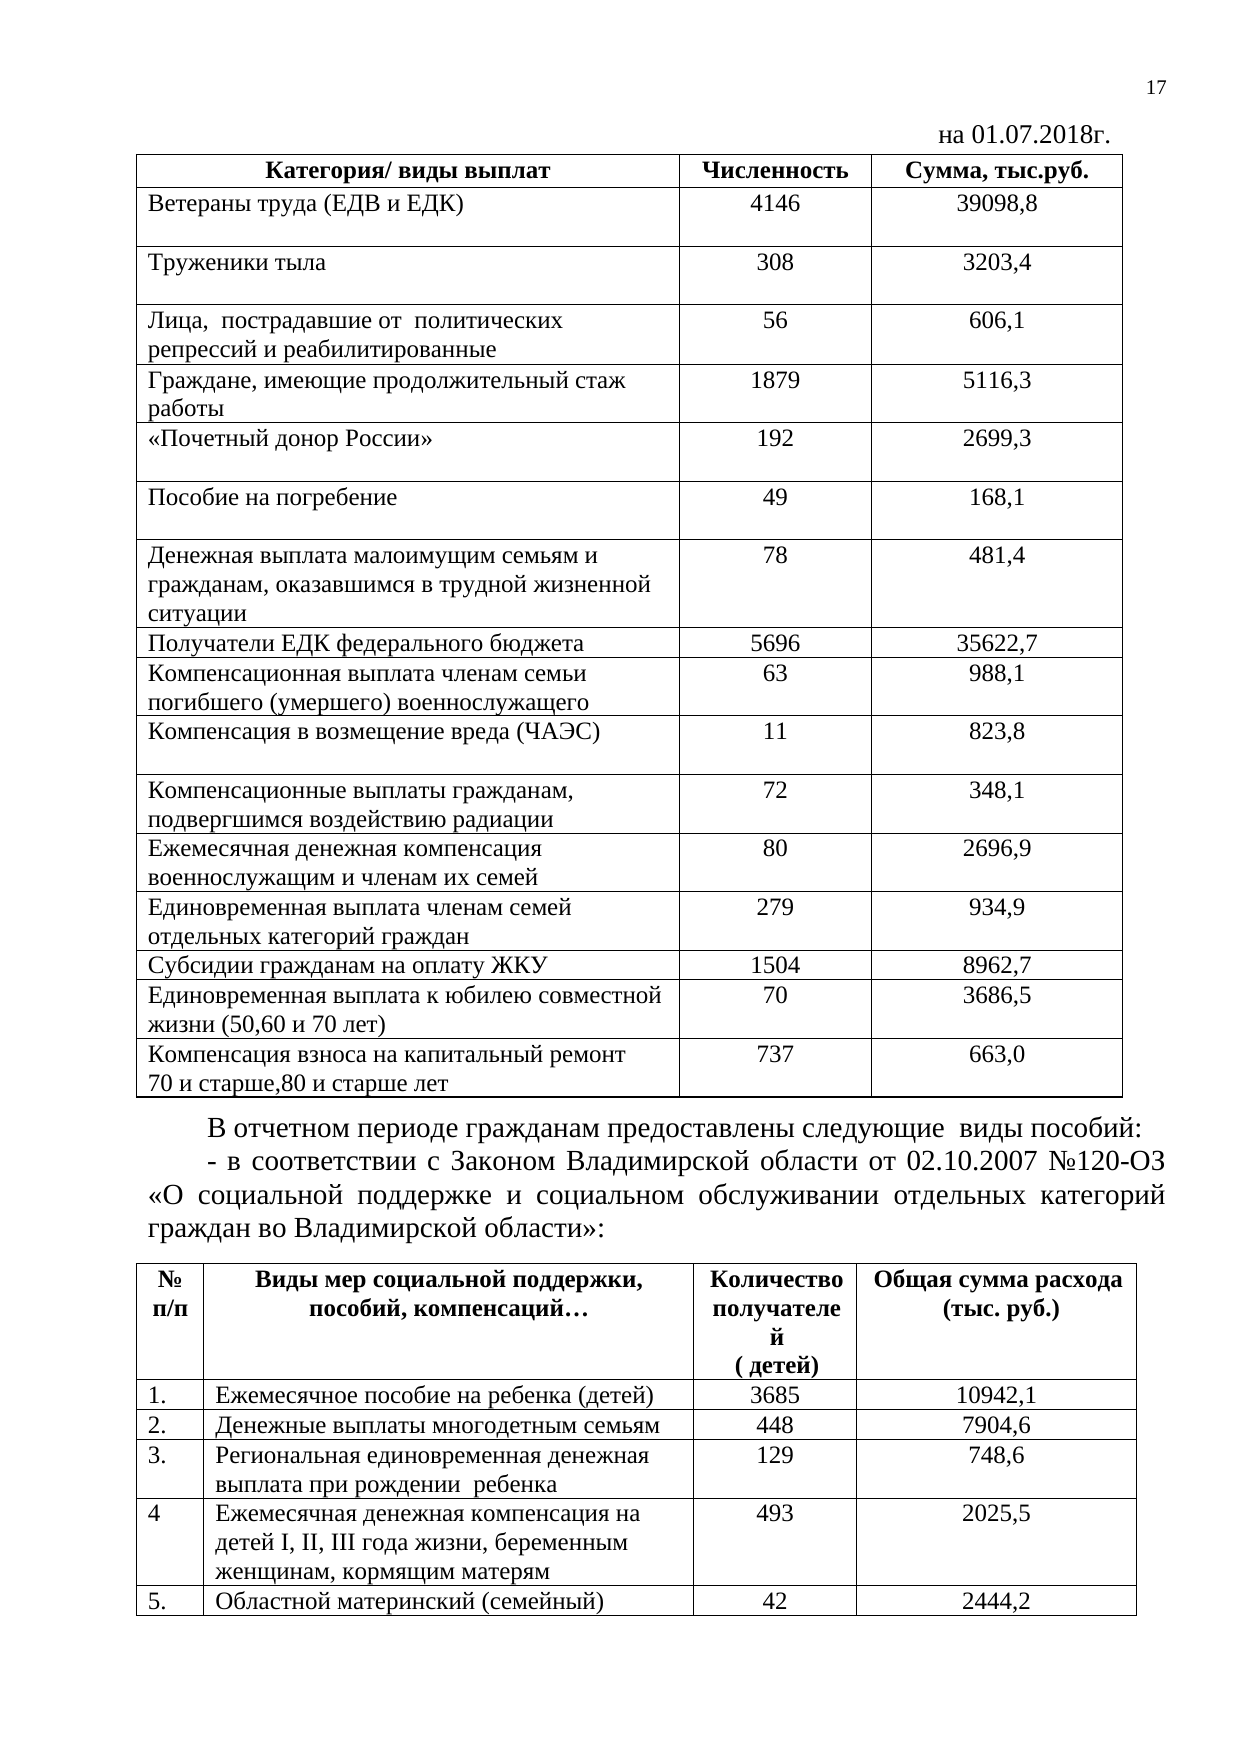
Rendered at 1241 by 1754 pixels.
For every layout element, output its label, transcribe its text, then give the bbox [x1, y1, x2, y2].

table_cell Денежная выплата малоимущим семьям и гражданам, оказавшимся в трудной жизненной ситуации [137, 540, 679, 627]
table_cell 168,1 [872, 482, 1122, 539]
table_cell 192 [680, 423, 871, 481]
table_cell 1879 [680, 365, 871, 422]
table_cell 1504 [680, 951, 871, 979]
table_cell 7904,6 [857, 1410, 1136, 1439]
table_cell Ветераны труда (ЕДВ и ЕДК) [137, 188, 679, 246]
table_cell 308 [680, 247, 871, 304]
table_cell 3686,5 [872, 980, 1122, 1038]
table_cell 3685 [694, 1380, 856, 1409]
table_cell Компенсационная выплата членам семьи погибшего (умершего) военнослужащего [137, 658, 679, 715]
table_cell 70 [680, 980, 871, 1038]
table_cell 5. [137, 1586, 203, 1614]
table_cell Лица, пострадавшие от политических репрессий и реабилитированные [137, 305, 679, 364]
table_cell 493 [694, 1499, 856, 1585]
table_cell 279 [680, 892, 871, 949]
table_cell Пособие на погребение [137, 482, 679, 539]
table_cell 606,1 [872, 305, 1122, 364]
table_cell 663,0 [872, 1039, 1122, 1096]
table_cell «Почетный донор России» [137, 423, 679, 481]
table_cell 448 [694, 1410, 856, 1439]
table_cell Единовременная выплата к юбилею совместной жизни (50,60 и 70 лет) [137, 980, 679, 1038]
table_header Численность [680, 155, 871, 187]
table_header Виды мер социальной поддержки, пособий, компенсаций… [204, 1264, 693, 1379]
table_cell 2444,2 [857, 1586, 1136, 1614]
table_cell Труженики тыла [137, 247, 679, 304]
text В отчетном периоде гражданам предоставлены следующие виды пособий: [148, 1110, 1167, 1143]
table_header № п/п [137, 1264, 203, 1379]
table_cell 3203,4 [872, 247, 1122, 304]
table_cell 4 [137, 1499, 203, 1585]
table_cell 10942,1 [857, 1380, 1136, 1409]
table_header Сумма, тыс.руб. [872, 155, 1122, 187]
text на 01.07.2018г. [148, 118, 1167, 149]
table_cell Граждане, имеющие продолжительный стаж работы [137, 365, 679, 422]
table_cell Ежемесячное пособие на ребенка (детей) [204, 1380, 693, 1409]
table_cell Денежные выплаты многодетным семьям [204, 1410, 693, 1439]
table_cell 5696 [680, 628, 871, 657]
table_cell Субсидии гражданам на оплату ЖКУ [137, 951, 679, 979]
table_cell 3. [137, 1440, 203, 1497]
table_cell 348,1 [872, 775, 1122, 832]
table_cell Компенсация взноса на капитальный ремонт 70 и старше,80 и старше лет [137, 1039, 679, 1096]
table_cell 737 [680, 1039, 871, 1096]
table_cell 2699,3 [872, 423, 1122, 481]
table_cell 78 [680, 540, 871, 627]
table_cell 988,1 [872, 658, 1122, 715]
table_cell Единовременная выплата членам семей отдельных категорий граждан [137, 892, 679, 949]
table_cell Ежемесячная денежная компенсация на детей I, II, III года жизни, беременным женщинам, кормящим матерям [204, 1499, 693, 1585]
table_header Количество получателей ( детей) [694, 1264, 856, 1379]
table_cell 49 [680, 482, 871, 539]
table_cell 39098,8 [872, 188, 1122, 246]
table_cell 1. [137, 1380, 203, 1409]
table_header Общая сумма расхода (тыс. руб.) [857, 1264, 1136, 1379]
table_header Категория/ виды выплат [137, 155, 679, 187]
table_cell Получатели ЕДК федерального бюджета [137, 628, 679, 657]
table_cell Региональная единовременная денежная выплата при рождении ребенка [204, 1440, 693, 1497]
table_cell 481,4 [872, 540, 1122, 627]
table_cell Компенсационные выплаты гражданам, подвергшимся воздействию радиации [137, 775, 679, 832]
table_cell 35622,7 [872, 628, 1122, 657]
table_cell 42 [694, 1586, 856, 1614]
table_cell 823,8 [872, 716, 1122, 774]
table_cell 4146 [680, 188, 871, 246]
table_cell 72 [680, 775, 871, 832]
table_cell 934,9 [872, 892, 1122, 949]
table_cell 56 [680, 305, 871, 364]
table_cell Ежемесячная денежная компенсация военнослужащим и членам их семей [137, 834, 679, 891]
table_cell 8962,7 [872, 951, 1122, 979]
table_cell Компенсация в возмещение вреда (ЧАЭС) [137, 716, 679, 774]
text - в соответствии с Законом Владимирской области от 02.10.2007 №120-ОЗ «О социальной поддержке и социальном обслуживании отдельных категорий граждан во Владимирской области»: [148, 1143, 1167, 1244]
table_cell 2. [137, 1410, 203, 1439]
table_cell 2696,9 [872, 834, 1122, 891]
table_cell 748,6 [857, 1440, 1136, 1497]
table_cell 129 [694, 1440, 856, 1497]
table_cell 2025,5 [857, 1499, 1136, 1585]
table_cell 63 [680, 658, 871, 715]
table_cell 11 [680, 716, 871, 774]
table_cell 80 [680, 834, 871, 891]
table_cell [204, 1586, 693, 1614]
table_cell 5116,3 [872, 365, 1122, 422]
